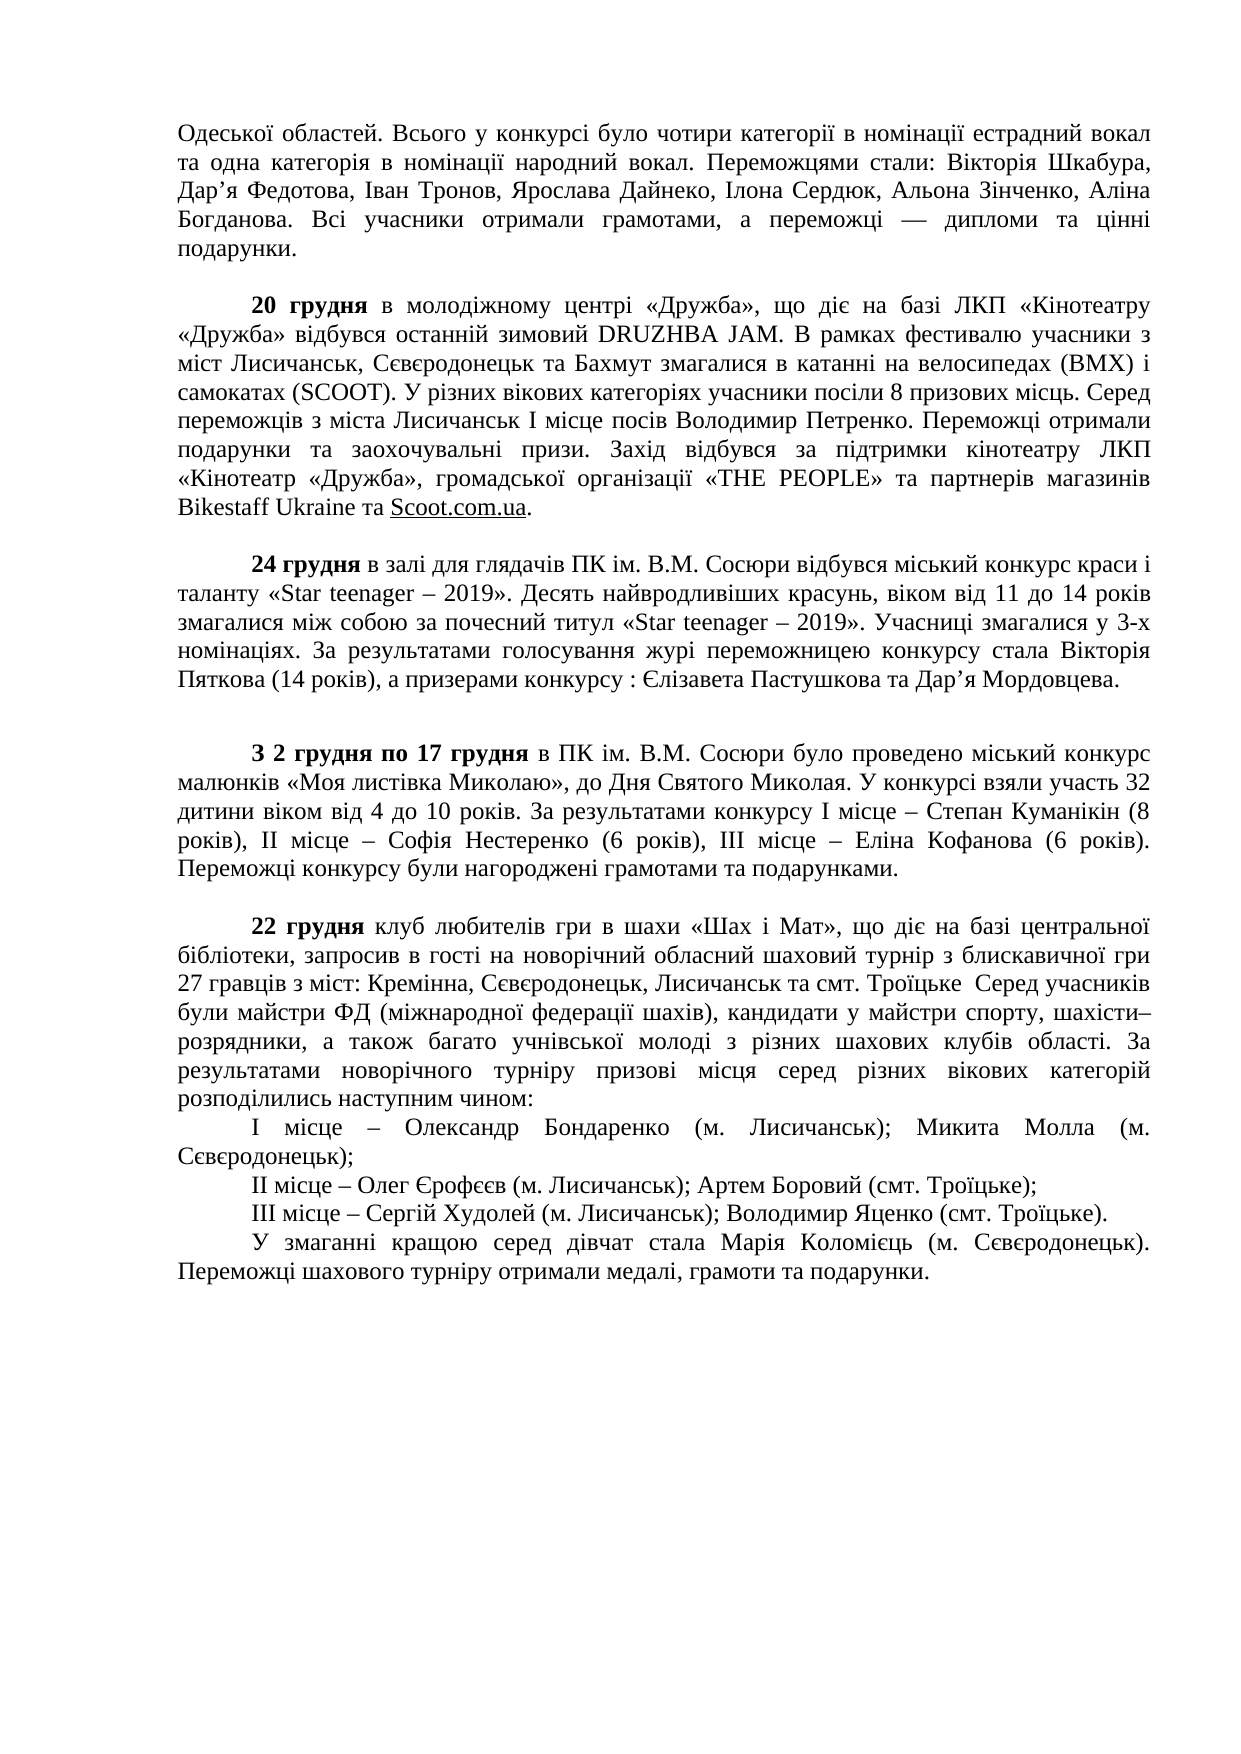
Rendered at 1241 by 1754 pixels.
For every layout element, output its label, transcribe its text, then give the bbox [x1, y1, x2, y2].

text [177, 118, 1152, 262]
text ІІ місце – Олег Єрофєєв (м. Лисичанськ); Артем Боровий (смт. Троїцьке); [177, 1170, 1152, 1198]
text 22 грудня клуб любителів гри в шахи «Шах і Мат», що діє на базі центральної бібліотеки, запросив в гості на новорічний обласний шаховий турнір з блискавичної гри 27 гравців з міст: Кремінна, Сєвєродонецьк, Лисичанськ та смт. Троїцьке Серед учасників були майстри ФД (міжнародної федерації шахів), кандидати у майстри спорту, шахісти–розрядники, а також багато учнівської молоді з різних шахових клубів області. За результатами новорічного турніру призові місця серед різних вікових категорій розподілились наступним чином: [177, 911, 1152, 1112]
text 20 грудня в молодіжному центрі «Дружба», що діє на базі ЛКП «Кінотеатру «Дружба» відбувся останній зимовий DRUZHBA JAM. В рамках фестивалю учасники з міст Лисичанськ, Сєвєродонецьк та Бахмут змагалися в катанні на велосипедах (ВМХ) і самокатах (SCOOT). У різних вікових категоріях учасники посіли 8 призових місць. Серед переможців з міста Лисичанськ І місце посів Володимир Петренко. Переможці отримали подарунки та заохочувальні призи. Захід відбувся за підтримки кінотеатру ЛКП «Кінотеатр «Дружба», громадської організації «THE PEOPLE» та партнерів магазинів Bikestaff Ukraine та Scoot.com.ua. [177, 291, 1152, 521]
text І місце – Олександр Бондаренко (м. Лисичанськ); Микита Молла (м. Сєвєродонецьк); [177, 1112, 1152, 1170]
text 24 грудня в залі для глядачів ПК ім. В.М. Сосюри відбувся міський конкурс краси і таланту «Star teenager – 2019». Десять найвродливіших красунь, віком від 11 до 14 років змагалися між собою за почесний титул «Star teenager – 2019». Учасниці змагалися у 3-х номінаціях. За результатами голосування журі переможницею конкурсу стала Вікторія Пяткова (14 років), а призерами конкурсу : Єлізавета Пастушкова та Дар’я Мордовцева. [177, 549, 1152, 693]
text У змаганні кращою серед дівчат стала Марія Коломієць (м. Сєвєродонецьк). Переможці шахового турніру отримали медалі, грамоти та подарунки. [177, 1227, 1152, 1285]
text З 2 грудня по 17 грудня в ПК ім. В.М. Сосюри було проведено міський конкурс малюнків «Моя листівка Миколаю», до Дня Святого Миколая. У конкурсі взяли участь 32 дитини віком від 4 до 10 років. За результатами конкурсу І місце – Степан Куманікін (8 років), ІІ місце – Софія Нестеренко (6 років), ІІІ місце – Еліна Кофанова (6 років). Переможці конкурсу були нагороджені грамотами та подарунками. [177, 738, 1152, 882]
text ІІІ місце – Сергій Худолей (м. Лисичанськ); Володимир Яценко (смт. Троїцьке). [177, 1198, 1152, 1227]
